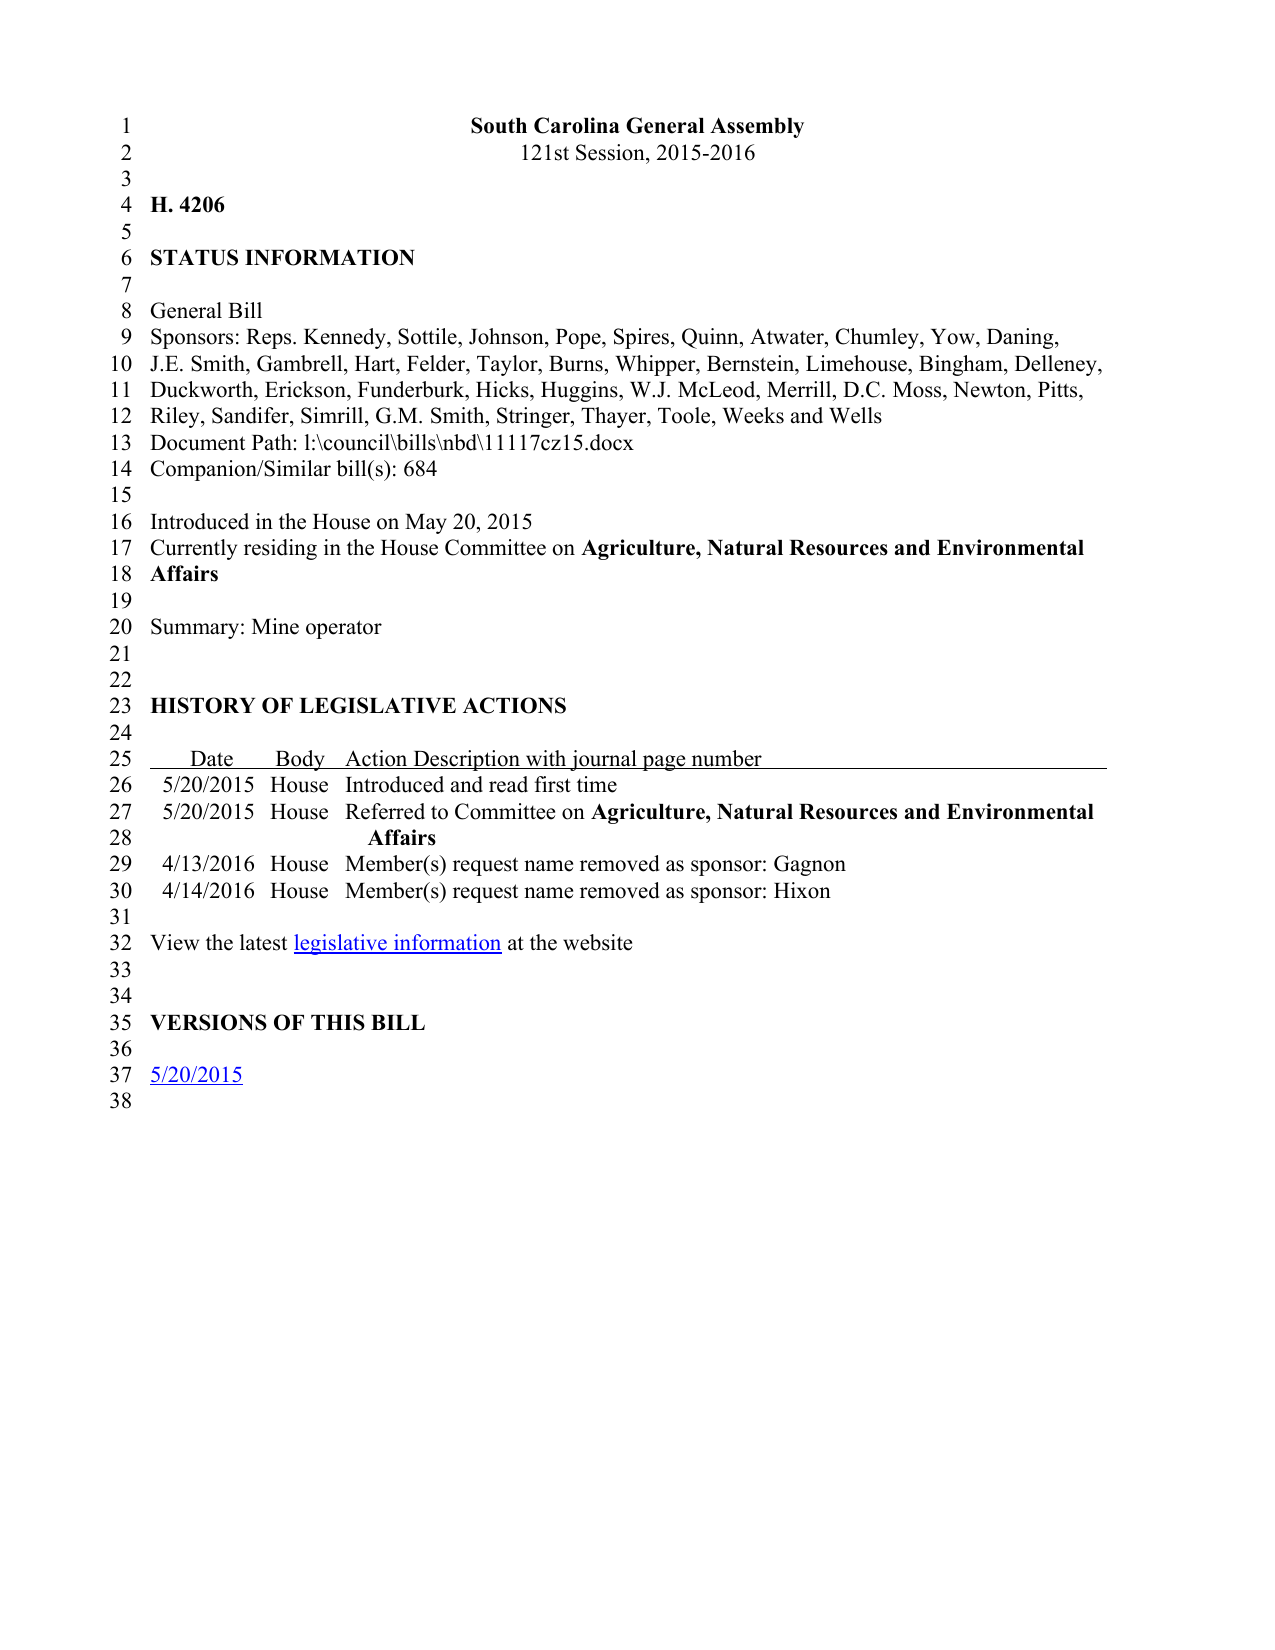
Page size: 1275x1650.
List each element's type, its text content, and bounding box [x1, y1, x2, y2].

text Document Path: l:\council\bills\nbd\11117cz15.docx [150, 429, 1125, 455]
text South Carolina General Assembly [150, 112, 1125, 139]
text 121st Session, 2015-2016 [150, 139, 1125, 165]
text Introduced in the House on May 20, 2015 [150, 508, 1125, 534]
text Currently residing in the House Committee on Agriculture, Natural Resources and Environmental Affairs [150, 534, 1125, 587]
text STATUS INFORMATION [150, 244, 1125, 271]
text 5/20/2015 House Introduced and read first time [150, 771, 1125, 798]
text HISTORY OF LEGISLATIVE ACTIONS [150, 692, 1125, 719]
text View the latest legislative information at the website [150, 929, 1125, 956]
text 4/14/2016 House Member(s) request name removed as sponsor: Hixon [150, 877, 1125, 903]
text Companion/Similar bill(s): 684 [150, 455, 1125, 481]
text 5/20/2015 House Referred to Committee on Agriculture, Natural Resources and Environmental Affairs [150, 798, 1125, 850]
text Sponsors: Reps. Kennedy, Sottile, Johnson, Pope, Spires, Quinn, Atwater, Chumley, Yow, Daning, J.E. Smith, Gambrell, Hart, Felder, Taylor, Burns, Whipper, Bernstein, Limehouse, Bingham, Delleney, Duckworth, Erickson, Funderburk, Hicks, Huggins, W.J. McLeod, Merrill, D.C. Moss, Newton, Pitts, Riley, Sandifer, Simrill, G.M. Smith, Stringer, Thayer, Toole, Weeks and Wells [150, 323, 1125, 429]
text 5/20/2015 [150, 1061, 1125, 1088]
text H. 4206 [150, 192, 1125, 218]
text Summary: Mine operator [150, 613, 1125, 639]
text Date Body Action Description with journal page number [150, 745, 1125, 771]
text General Bill [150, 297, 1125, 323]
text VERSIONS OF THIS BILL [150, 1008, 1125, 1035]
text 4/13/2016 House Member(s) request name removed as sponsor: Gagnon [150, 850, 1125, 877]
